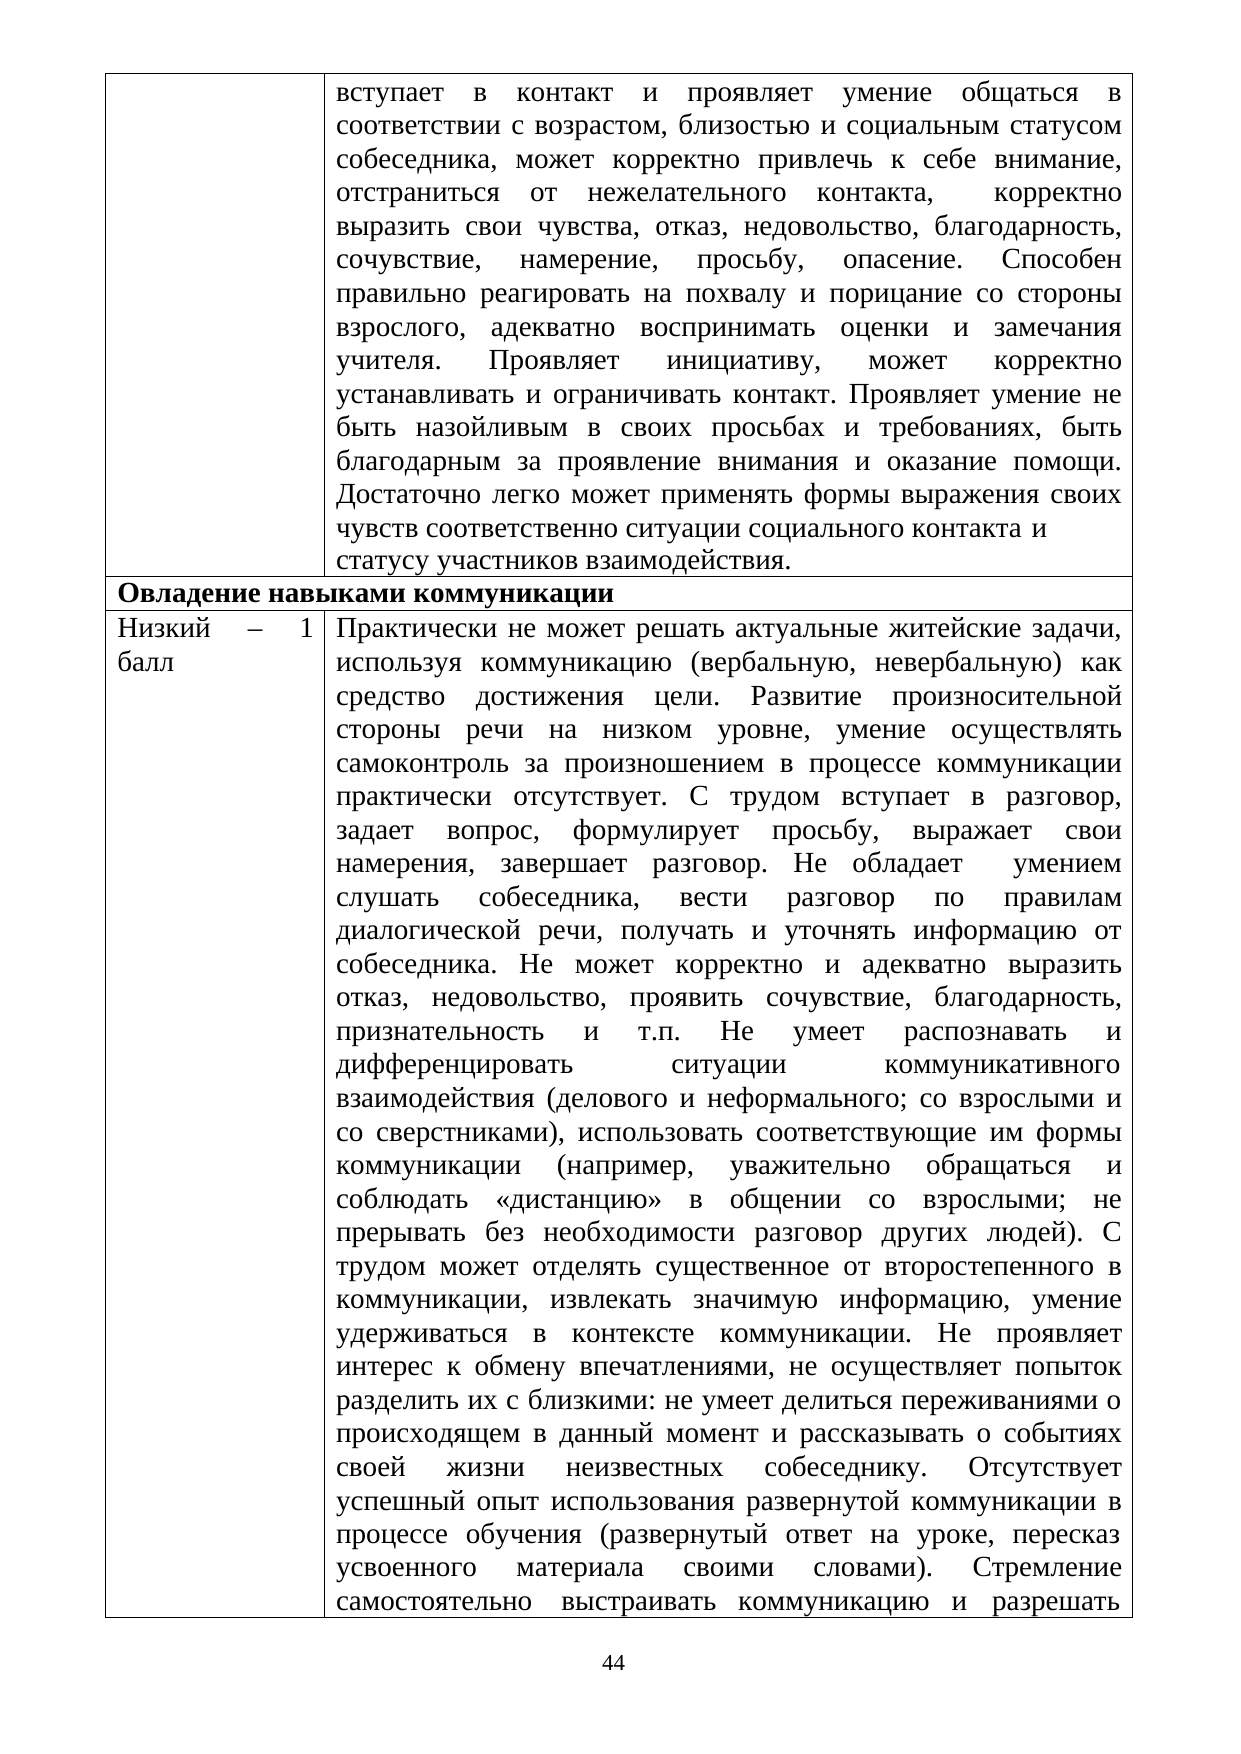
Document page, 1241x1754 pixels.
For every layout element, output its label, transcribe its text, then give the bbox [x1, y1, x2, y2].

table_cell Практически не может решать актуальные житейские задачи, используя коммуникацию (вербальную, невербальную) как средство достижения цели. Развитие произносительной стороны речи на низком уровне, умение осуществлять самоконтроль за произношением в процессе коммуникации практически отсутствует. С трудом вступает в разговор, задает вопрос, формулирует просьбу, выражает свои намерения, завершает разговор. Не обладает умением слушать собеседника, вести разговор по правилам диалогической речи, получать и уточнять информацию от собеседника. Не может корректно и адекватно выразить отказ, недовольство, проявить сочувствие, благодарность, признательность и т.п. Не умеет распознавать и дифференцировать ситуации коммуникативного взаимодействия (делового и неформального; со взрослыми и со сверстниками), использовать соответствующие им формы коммуникации (например, уважительно обращаться и соблюдать «дистанцию» в общении со взрослыми; не прерывать без необходимости разговор других людей). С трудом может отделять существенное от второстепенного в коммуникации, извлекать значимую информацию, умение удерживаться в контексте коммуникации. Не проявляет интерес к обмену впечатлениями, не осуществляет попыток разделить их с близкими: не умеет делиться переживаниями о происходящем в данный момент и рассказывать о событиях своей жизни неизвестных собеседнику. Отсутствует успешный опыт использования развернутой коммуникации в процессе обучения (развернутый ответ на уроке, пересказ усвоенного материала своими словами). Стремление самостоятельно выстраивать коммуникацию и разрешать [325, 611, 1132, 1617]
table_header [106, 74, 324, 576]
table_header вступает в контакт и проявляет умение общаться в соответствии с возрастом, близостью и социальным статусом собеседника, может корректно привлечь к себе внимание, отстраниться от нежелательного контакта, корректно выразить свои чувства, отказ, недовольство, благодарность, сочувствие, намерение, просьбу, опасение. Способен правильно реагировать на похвалу и порицание со стороны взрослого, адекватно воспринимать оценки и замечания учителя. Проявляет инициативу, может корректно устанавливать и ограничивать контакт. Проявляет умение не быть назойливым в своих просьбах и требованиях, быть благодарным за проявление внимания и оказание помощи. Достаточно легко может применять формы выражения своих чувств соответственно ситуации социального контакта и статусу участников взаимодействия. [325, 74, 1132, 576]
table_cell Низкий – 1 балл [106, 611, 324, 1617]
table_cell Овладение навыками коммуникации [106, 577, 1132, 609]
